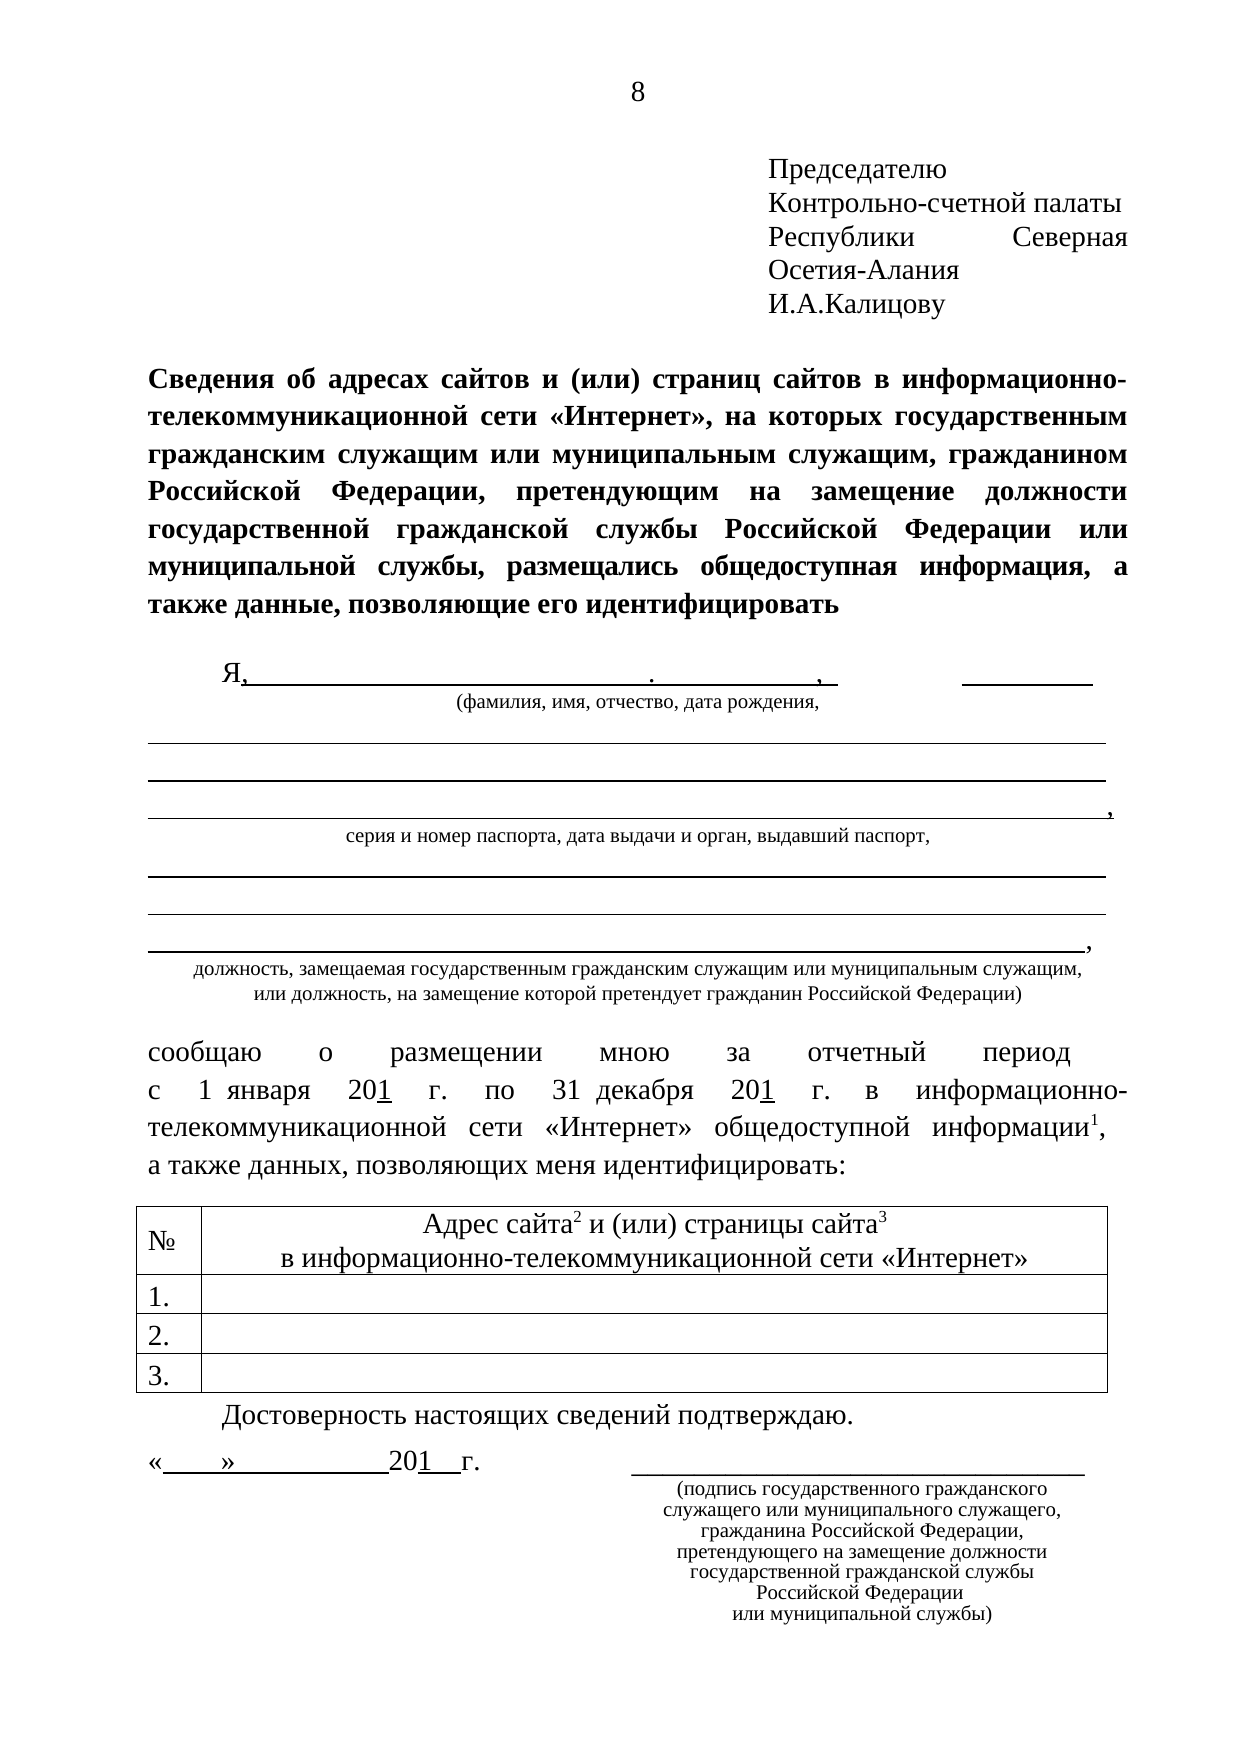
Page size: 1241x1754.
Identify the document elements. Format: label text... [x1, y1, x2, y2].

table_header Адрес сайта2 и (или) страницы сайта3 в информационно-телекоммуникационной сети «Интернет» [202, 1207, 1107, 1274]
text должность, замещаемая государственным гражданским служащим или муниципальным служащим, [148, 956, 1128, 981]
text или должность, на замещение которой претендует гражданин Российской Федерации) [148, 981, 1128, 1006]
text , [148, 713, 1128, 822]
text Республики Северная Осетия-Алания [768, 219, 1128, 286]
text Сведения об адресах сайтов и (или) страниц сайтов в информационно-телекоммуникационной сети «Интернет», на которых государственным гражданским служащим или муниципальным служащим, гражданином Российской Федерации, претендующим на замещение должности государственной гражданской службы Российской Федерации или муниципальной службы, размещались общедоступная информация, а также данные, позволяющие его идентифицировать [148, 357, 1128, 619]
text Достоверность настоящих сведений подтверждаю. [148, 1393, 1128, 1430]
table_header № [137, 1207, 201, 1274]
table_cell 2. [137, 1314, 201, 1352]
table_cell [202, 1354, 1107, 1392]
text , [148, 847, 1128, 956]
table_cell [202, 1314, 1107, 1352]
text (фамилия, имя, отчество, дата рождения, [148, 688, 1128, 713]
table_cell [202, 1275, 1107, 1313]
text Я, . , [148, 638, 1128, 688]
table_cell 3. [137, 1354, 201, 1392]
text серия и номер паспорта, дата выдачи и орган, выдавший паспорт, [148, 822, 1128, 847]
table_header « » 201 г. [136, 1443, 620, 1625]
text сообщаю о размещении мною за отчетный период с 1 января . по 31 декабря . в информационно-телекоммуникационной сети «Интернет» общедоступной информации1, а также данных, позволяющих меня идентифицировать: [148, 1031, 1128, 1181]
text Контрольно-счетной палаты [768, 185, 1128, 219]
table_cell 1. [137, 1275, 201, 1313]
text И.А.Калицову [768, 286, 1128, 319]
table_header _____________________________ (подпись государственного гражданского служащего или муниципального служащего, гражданина Российской Федерации, претендующего на замещение должности государственной гражданской службы Российской Федерации или муниципальной службы) [620, 1443, 1104, 1625]
text Председателю [768, 152, 1128, 185]
